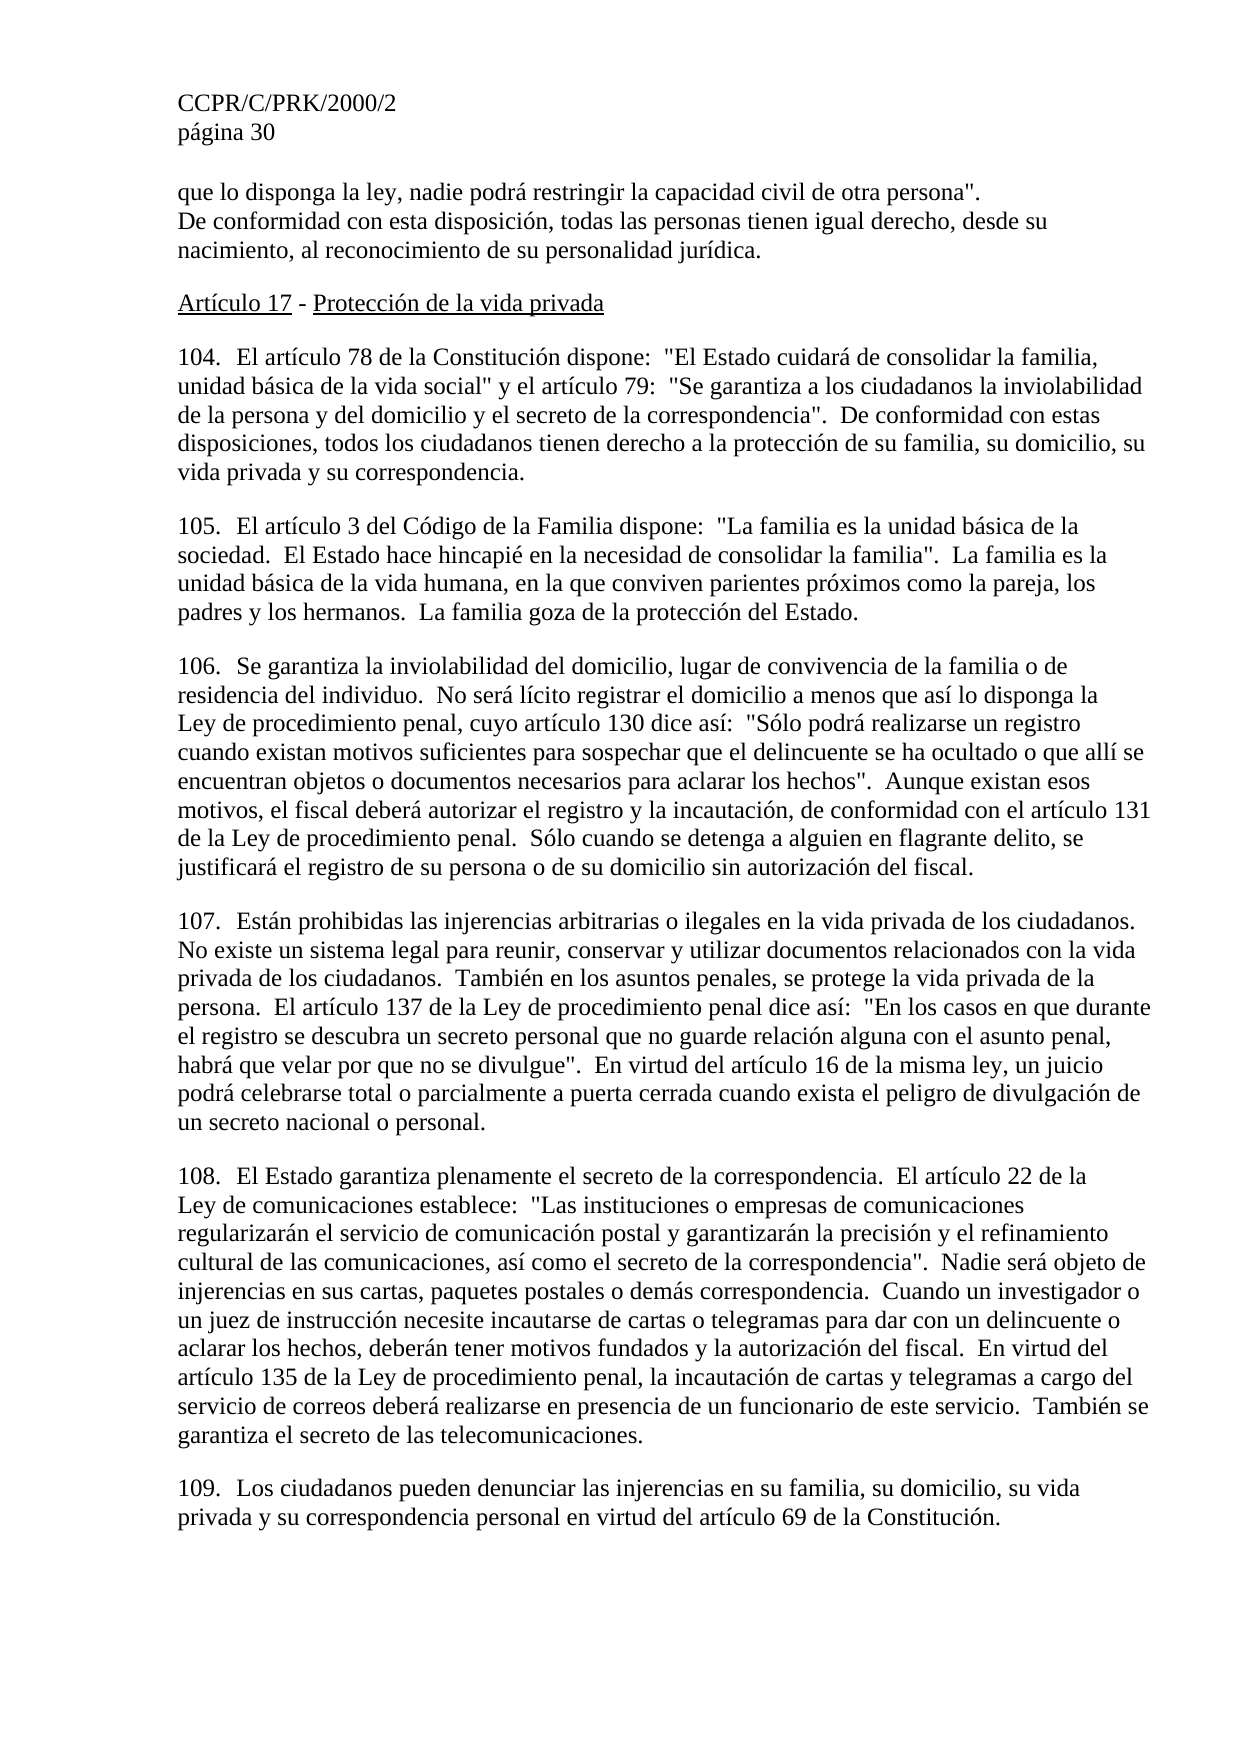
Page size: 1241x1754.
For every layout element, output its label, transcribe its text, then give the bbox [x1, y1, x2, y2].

text 105. El artículo 3 del Código de la Familia dispone: "La familia es la unidad básica de la sociedad. El Estado hace hincapié en la necesidad de consolidar la familia". La familia es la unidad básica de la vida humana, en la que conviven parientes próximos como la pareja, los padres y los hermanos. La familia goza de la protección del Estado. [177, 511, 1152, 626]
text Artículo 17 - Protección de la vida privada [177, 288, 1152, 317]
text 108. El Estado garantiza plenamente el secreto de la correspondencia. El artículo 22 de la Ley de comunicaciones establece: "Las instituciones o empresas de comunicaciones regularizarán el servicio de comunicación postal y garantizarán la precisión y el refinamiento cultural de las comunicaciones, así como el secreto de la correspondencia". Nadie será objeto de injerencias en sus cartas, paquetes postales o demás correspondencia. Cuando un investigador o un juez de instrucción necesite incautarse de cartas o telegramas para dar con un delincuente o aclarar los hechos, deberán tener motivos fundados y la autorización del fiscal. En virtud del artículo 135 de la Ley de procedimiento penal, la incautación de cartas y telegramas a cargo del servicio de correos deberá realizarse en presencia de un funcionario de este servicio. También se garantiza el secreto de las telecomunicaciones. [177, 1161, 1152, 1448]
text 106. Se garantiza la inviolabilidad del domicilio, lugar de convivencia de la familia o de residencia del individuo. No será lícito registrar el domicilio a menos que así lo disponga la Ley de procedimiento penal, cuyo artículo 130 dice así: "Sólo podrá realizarse un registro cuando existan motivos suficientes para sospechar que el delincuente se ha ocultado o que allí se encuentran objetos o documentos necesarios para aclarar los hechos". Aunque existan esos motivos, el fiscal deberá autorizar el registro y la incautación, de conformidad con el artículo 131 de la Ley de procedimiento penal. Sólo cuando se detenga a alguien en flagrante delito, se justificará el registro de su persona o de su domicilio sin autorización del fiscal. [177, 651, 1152, 881]
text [177, 1473, 1152, 1531]
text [177, 177, 1152, 263]
text 107. Están prohibidas las injerencias arbitrarias o ilegales en la vida privada de los ciudadanos. No existe un sistema legal para reunir, conservar y utilizar documentos relacionados con la vida privada de los ciudadanos. También en los asuntos penales, se protege la vida privada de la persona. El artículo 137 de la Ley de procedimiento penal dice así: "En los casos en que durante el registro se descubra un secreto personal que no guarde relación alguna con el asunto penal, habrá que velar por que no se divulgue". En virtud del artículo 16 de la misma ley, un juicio podrá celebrarse total o parcialmente a puerta cerrada cuando exista el peligro de divulgación de un secreto nacional o personal. [177, 906, 1152, 1136]
text 104. El artículo 78 de la Constitución dispone: "El Estado cuidará de consolidar la familia, unidad básica de la vida social" y el artículo 79: "Se garantiza a los ciudadanos la inviolabilidad de la persona y del domicilio y el secreto de la correspondencia". De conformidad con estas disposiciones, todos los ciudadanos tienen derecho a la protección de su familia, su domicilio, su vida privada y su correspondencia. [177, 342, 1152, 486]
